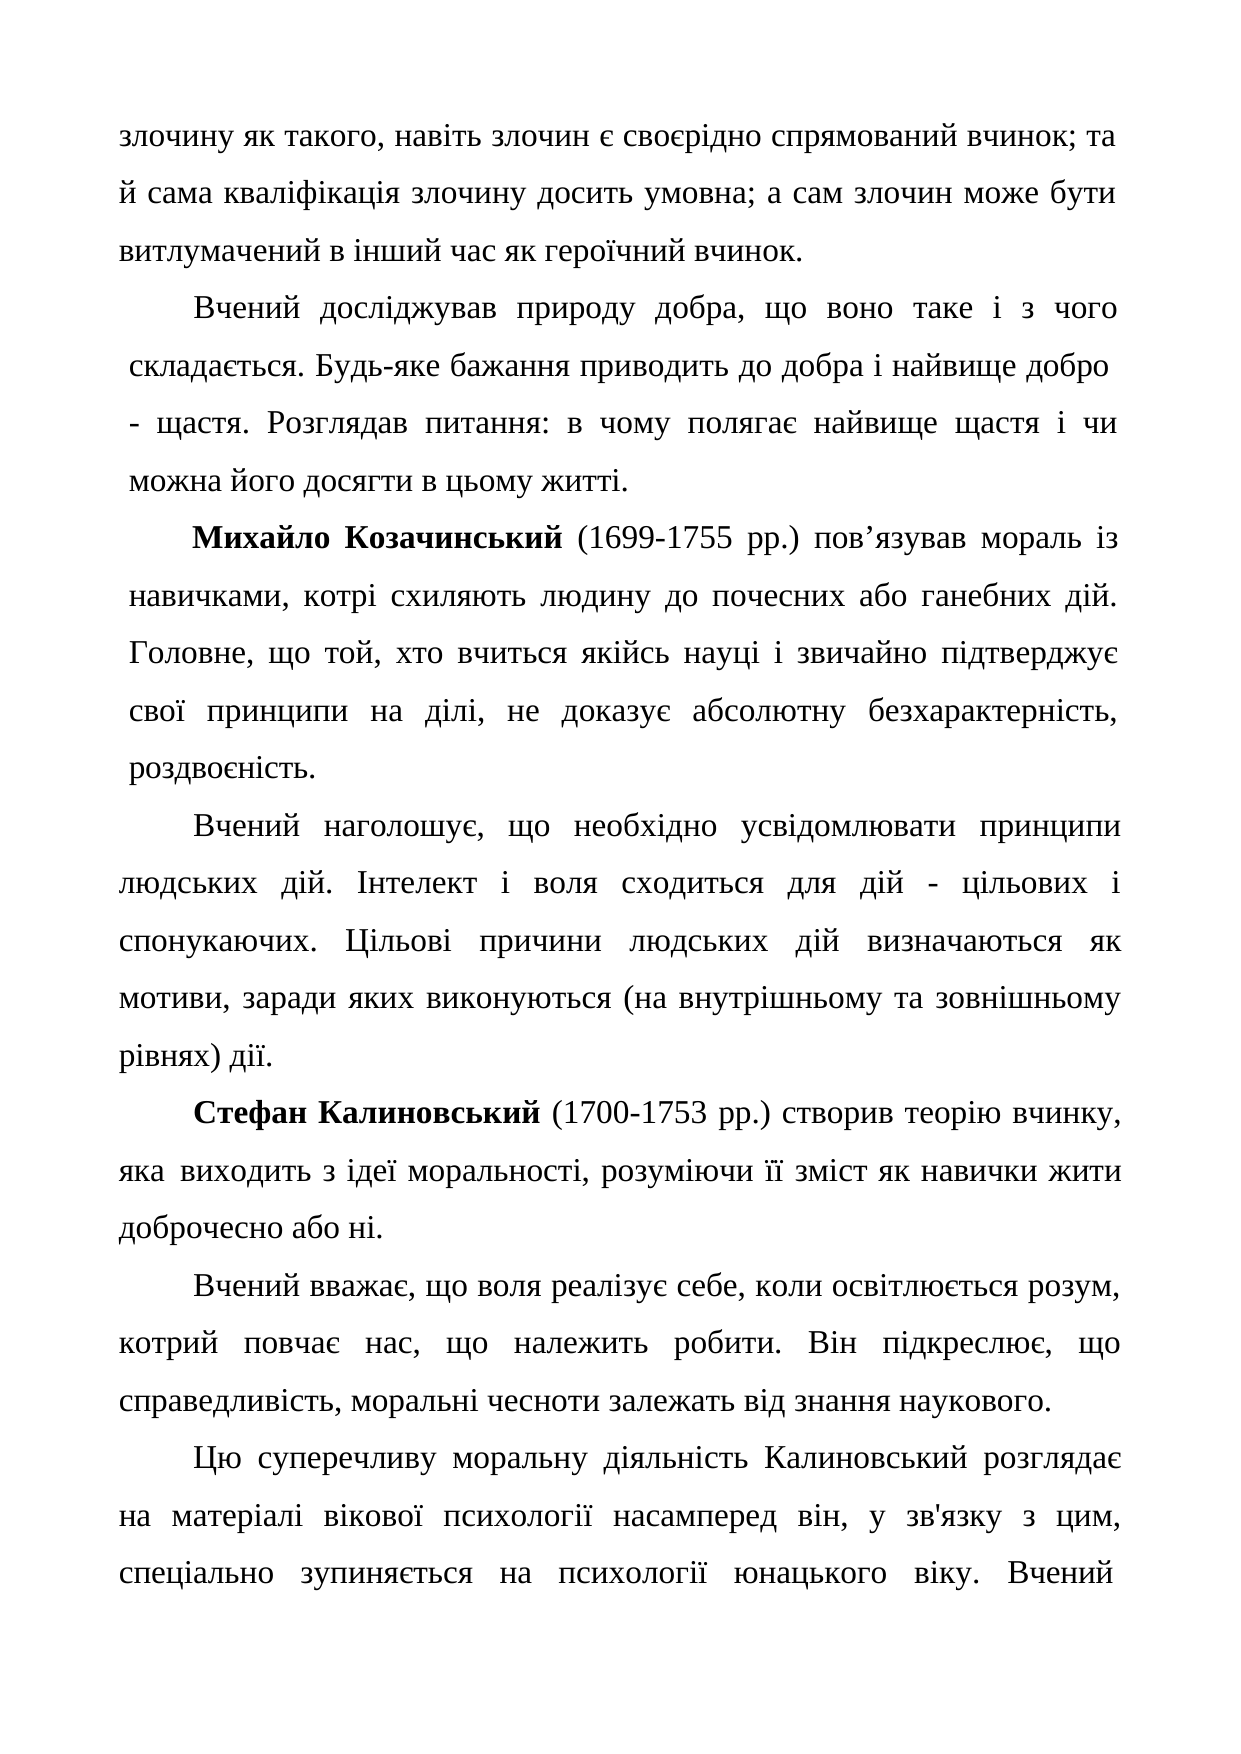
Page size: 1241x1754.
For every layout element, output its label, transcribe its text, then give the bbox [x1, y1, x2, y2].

text Вчений дослiджував природу добра, що воно таке i з чого складається. Будь-яке бажання приводить до добра i найвище добро [128, 287, 1118, 383]
text Стефан Калиновський (1700-1753 рр.) створив теорію вчинку, яка виходить з iдеї моральностi, розумiючи її змicт як навички жити доброчесно або нi. [118, 1093, 1122, 1246]
text Вчений наголошує, що необхідно усвiдомлювати принципи людських дiй. Iнтeлект i воля сходиться для дiй - цiльових i спонукаючих. Цiльовi причини людських дiй визначаються як мотиви, заради яких виконуються (на внутрiшньому та зовнiшньому рiвнях) дії. [118, 805, 1122, 1073]
text Вчений вважає, що воля реалiзує себе, коли oсвiтлюється розум, котрий повчає нас, що належить робити. Biн пiдкреслює, що справедливicть, моральнi чесноти залежать вiд знання наукового. [118, 1265, 1122, 1418]
text Цю суперечливу моральну дiяльнiсть Калиновський розглядає на матерiалi вiкoвої психологiї насамперед вiн, у зв'язку з цим, спецiально зупиняється на психологiї юнацького вiку. Вчений [118, 1438, 1122, 1591]
text - щастя. Розглядав питання: в чому полягає найвище щастя i чи можна його досягти в цьому життi. [128, 402, 1118, 498]
text Михайло Козачинський (1699-1755 рр.) пов’язував мораль iз навичками, котpi схиляють людину до почесних або ганебних дiй. Головне, що той, хто вчиться якiйсь науцi i звичайно пiдтверджує свої принципи на ділі, не доказує абсолютну безхарактернiсть, роздвоєнiсть. [128, 518, 1119, 786]
text злочину як такого, навiть злочин є своєрiдно спрямований вчинок; та й сама квалiфiкацiя злочину досить умовна; а сам злочин може бути витлумачений в iнший час як героїчний вчинок. [118, 115, 1117, 268]
